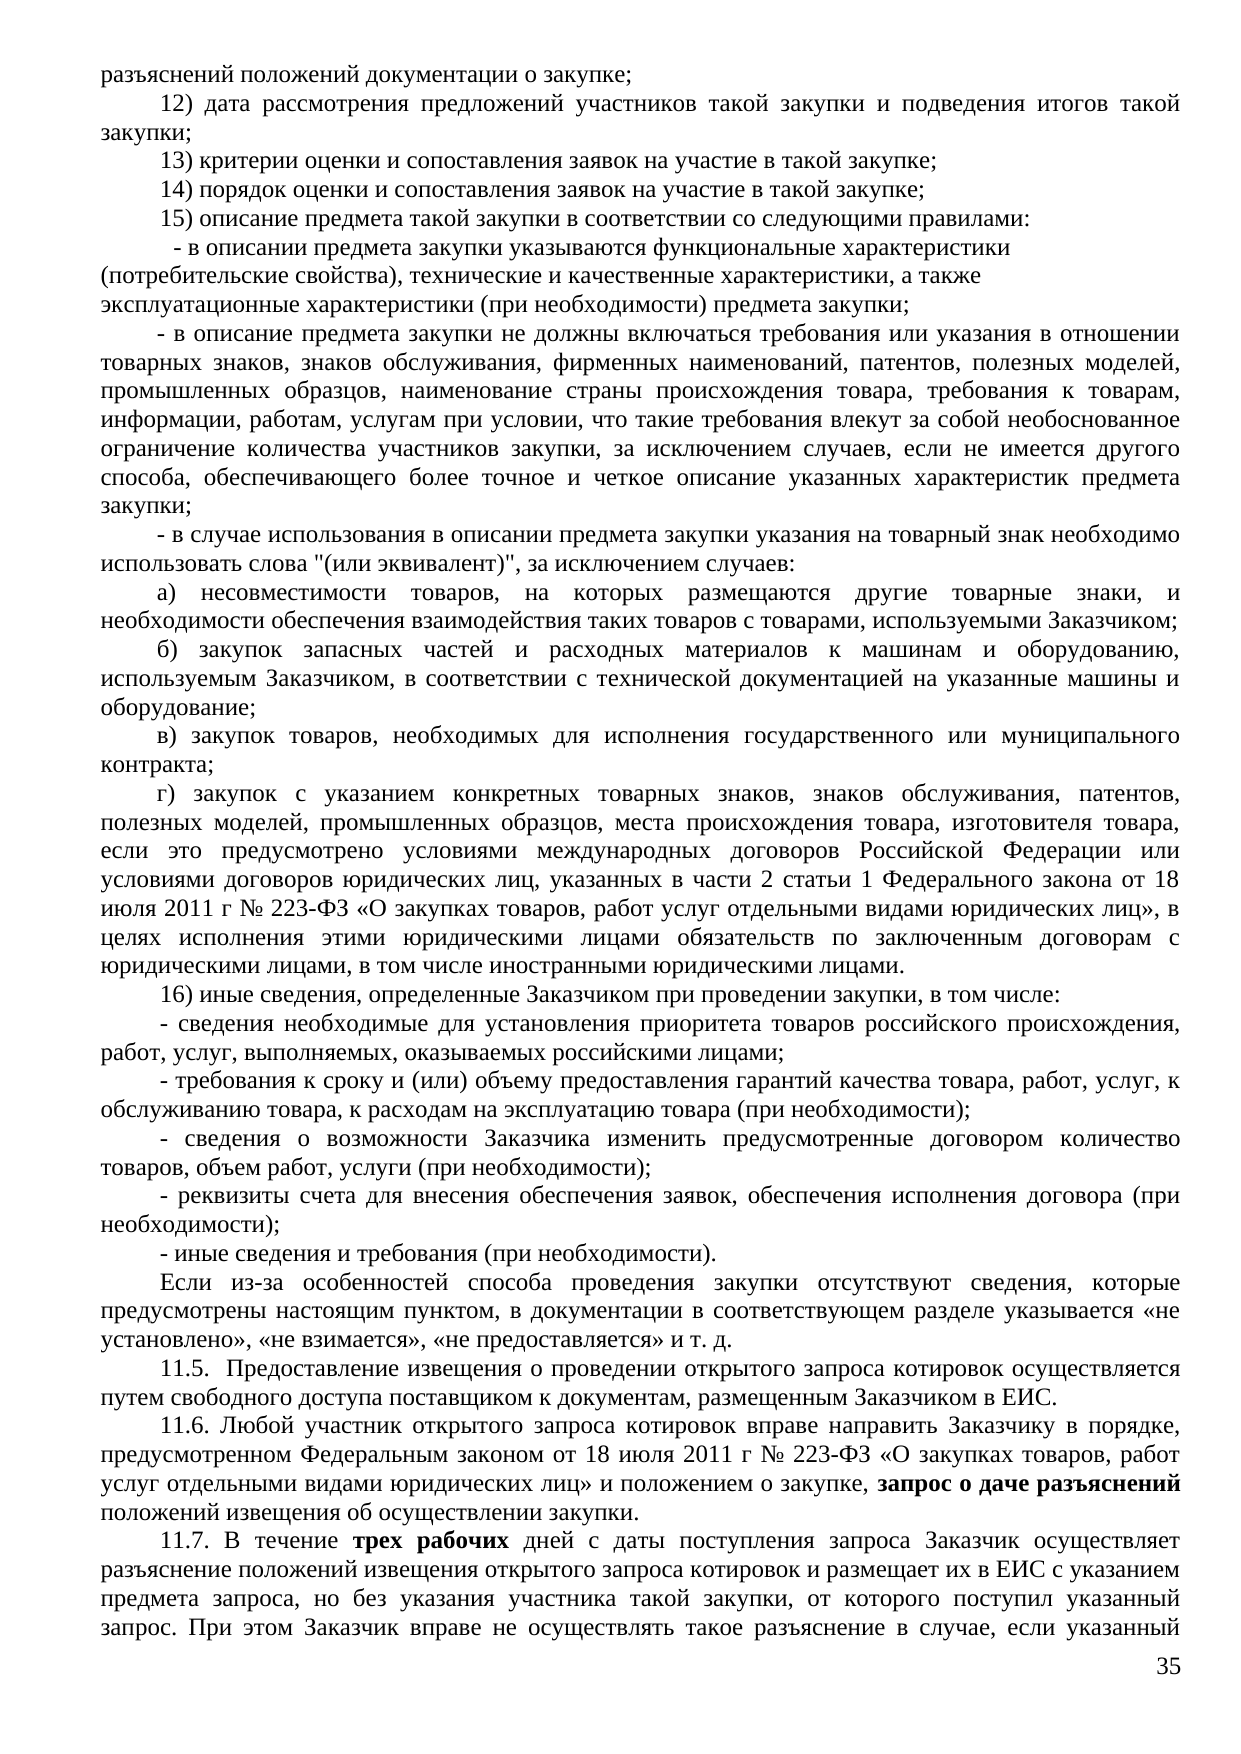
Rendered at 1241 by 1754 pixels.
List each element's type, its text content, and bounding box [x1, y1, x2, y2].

text - в описание предмета закупки не должны включаться требования или указания в отношении товарных знаков, знаков обслуживания, фирменных наименований, патентов, полезных моделей, промышленных образцов, наименование страны происхождения товара, требования к товарам, информации, работам, услугам при условии, что такие требования влекут за собой необоснованное ограничение количества участников закупки, за исключением случаев, если не имеется другого способа, обеспечивающего более точное и четкое описание указанных характеристик предмета закупки; [100, 318, 1181, 519]
text 12) дата рассмотрения предложений участников такой закупки и подведения итогов такой закупки; [100, 88, 1181, 145]
text 15) описание предмета такой закупки в соответствии со следующими правилами: [100, 203, 1181, 232]
text 13) критерии оценки и сопоставления заявок на участие в такой закупке; [100, 145, 1181, 174]
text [100, 1525, 1181, 1640]
text - в описании предмета закупки указываются функциональные характеристики (потребительские свойства), технические и качественные характеристики, а также эксплуатационные характеристики (при необходимости) предмета закупки; [100, 232, 1181, 318]
text - иные сведения и требования (при необходимости). [100, 1238, 1181, 1267]
text б) закупок запасных частей и расходных материалов к машинам и оборудованию, используемым Заказчиком, в соответствии с технической документацией на указанные машины и оборудование; [100, 634, 1181, 720]
text - требования к сроку и (или) объему предоставления гарантий качества товара, работ, услуг, к обслуживанию товара, к расходам на эксплуатацию товара (при необходимости); [100, 1065, 1181, 1123]
text Если из-за особенностей способа проведения закупки отсутствуют сведения, которые предусмотрены настоящим пунктом, в документации в соответствующем разделе указывается «не установлено», «не взимается», «не предоставляется» и т. д. [100, 1267, 1181, 1353]
text а) несовместимости товаров, на которых размещаются другие товарные знаки, и необходимости обеспечения взаимодействия таких товаров с товарами, используемыми Заказчиком; [100, 577, 1181, 634]
text 11.5. Предоставление извещения о проведении открытого запроса котировок осуществляется путем свободного доступа поставщиком к документам, размещенным Заказчиком в ЕИС. [100, 1353, 1181, 1410]
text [100, 59, 1181, 88]
text 14) порядок оценки и сопоставления заявок на участие в такой закупке; [100, 174, 1181, 203]
text - реквизиты счета для внесения обеспечения заявок, обеспечения исполнения договора (при необходимости); [100, 1180, 1181, 1238]
text 11.6. Любой участник открытого запроса котировок вправе направить Заказчику в порядке, предусмотренном Федеральным законом от 18 июля 2011 г № 223-ФЗ «О закупках товаров, работ услуг отдельными видами юридических лиц» и положением о закупке, запрос о даче разъяснений положений извещения об осуществлении закупки. [100, 1410, 1181, 1525]
text 16) иные сведения, определенные Заказчиком при проведении закупки, в том числе: [100, 979, 1181, 1008]
text - сведения необходимые для установления приоритета товаров российского происхождения, работ, услуг, выполняемых, оказываемых российскими лицами; [100, 1008, 1181, 1065]
text - в случае использования в описании предмета закупки указания на товарный знак необходимо использовать слова "(или эквивалент)", за исключением случаев: [100, 519, 1181, 577]
text в) закупок товаров, необходимых для исполнения государственного или муниципального контракта; [100, 720, 1181, 778]
text г) закупок с указанием конкретных товарных знаков, знаков обслуживания, патентов, полезных моделей, промышленных образцов, места происхождения товара, изготовителя товара, если это предусмотрено условиями международных договоров Российской Федерации или условиями договоров юридических лиц, указанных в части 2 статьи 1 Федерального закона от 18 июля 2011 г № 223-ФЗ «О закупках товаров, работ услуг отдельными видами юридических лиц», в целях исполнения этими юридическими лицами обязательств по заключенным договорам с юридическими лицами, в том числе иностранными юридическими лицами. [100, 778, 1181, 979]
text - сведения о возможности Заказчика изменить предусмотренные договором количество товаров, объем работ, услуги (при необходимости); [100, 1123, 1181, 1180]
